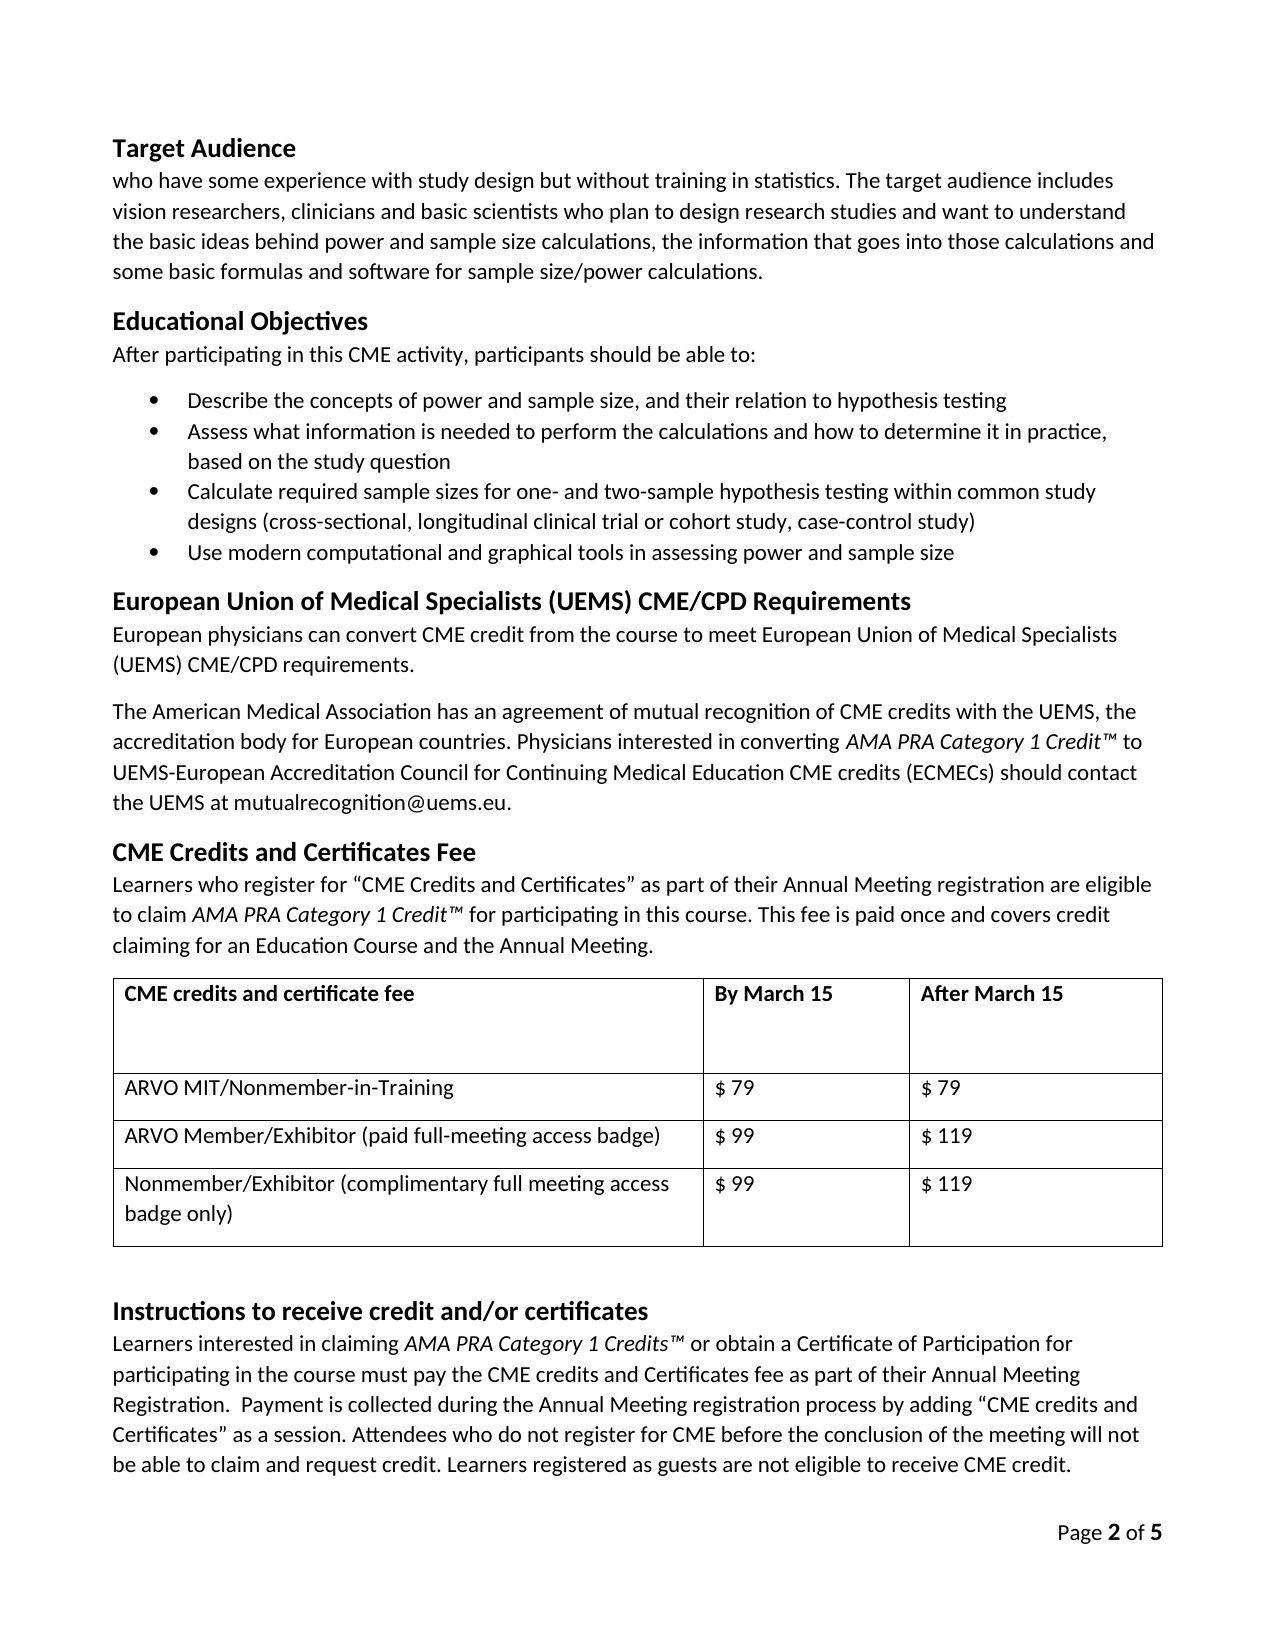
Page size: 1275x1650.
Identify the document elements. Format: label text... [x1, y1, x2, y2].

table_cell $ 99 [704, 1169, 909, 1246]
table_header CME credits and certificate fee [114, 979, 703, 1072]
table_cell $ 119 [910, 1169, 1162, 1246]
text The American Medical Association has an agreement of mutual recognition of CME credits with the UEMS, the accreditation body for European countries. Physicians interested in converting AMA PRA Category 1 Credit™ to UEMS-European Accreditation Council for Continuing Medical Education CME credits (ECMECs) should contact the UEMS at mutualrecognition@uems.eu. [112, 697, 1162, 816]
subtitle CME Credits and Certificates Fee [112, 835, 1162, 868]
text Learners interested in claiming AMA PRA Category 1 Credits™ or obtain a Certificate of Participation for participating in the course must pay the CME credits and Certificates fee as part of their Annual Meeting Registration. Payment is collected during the Annual Meeting registration process by adding “CME credits and Certificates” as a session. Attendees who do not register for CME before the conclusion of the meeting will not be able to claim and request credit. Learners registered as guests are not eligible to receive CME credit. [112, 1329, 1162, 1478]
subtitle European Union of Medical Specialists (UEMS) CME/CPD Requirements [112, 584, 1162, 618]
table_cell ARVO MIT/Nonmember-in-Training [114, 1074, 703, 1120]
table_header After March 15 [910, 979, 1162, 1072]
table_cell $ 79 [910, 1074, 1162, 1120]
list Use modern computational and graphical tools in assessing power and sample size [150, 538, 1162, 566]
list Calculate required sample sizes for one- and two-sample hypothesis testing within common study designs (cross-sectional, longitudinal clinical trial or cohort study, case-control study) [150, 477, 1162, 536]
subtitle Educational Objectives [112, 304, 1162, 337]
text European physicians can convert CME credit from the course to meet European Union of Medical Specialists (UEMS) CME/CPD requirements. [112, 620, 1162, 678]
table_cell Nonmember/Exhibitor (complimentary full meeting access badge only) [114, 1169, 703, 1246]
text After participating in this CME activity, participants should be able to: [112, 340, 1162, 368]
subtitle Instructions to receive credit and/or certificates [112, 1294, 1162, 1327]
table_cell $ 119 [910, 1121, 1162, 1168]
table_header By March 15 [704, 979, 909, 1072]
list Assess what information is needed to perform the calculations and how to determine it in practice, based on the study question [150, 417, 1162, 475]
table_cell $ 99 [704, 1121, 909, 1168]
table_cell ARVO Member/Exhibitor (paid full-meeting access badge) [114, 1121, 703, 1168]
subtitle Target Audience [112, 131, 1162, 164]
text Learners who register for “CME Credits and Certificates” as part of their Annual Meeting registration are eligible to claim AMA PRA Category 1 Credit™ for participating in this course. This fee is paid once and covers credit claiming for an Education Course and the Annual Meeting. [112, 870, 1162, 959]
table_cell $ 79 [704, 1074, 909, 1120]
text who have some experience with study design but without training in statistics. The target audience includes vision researchers, clinicians and basic scientists who plan to design research studies and want to understand the basic ideas behind power and sample size calculations, the information that goes into those calculations and some basic formulas and software for sample size/power calculations. [112, 167, 1162, 285]
list Describe the concepts of power and sample size, and their relation to hypothesis testing [150, 387, 1162, 415]
